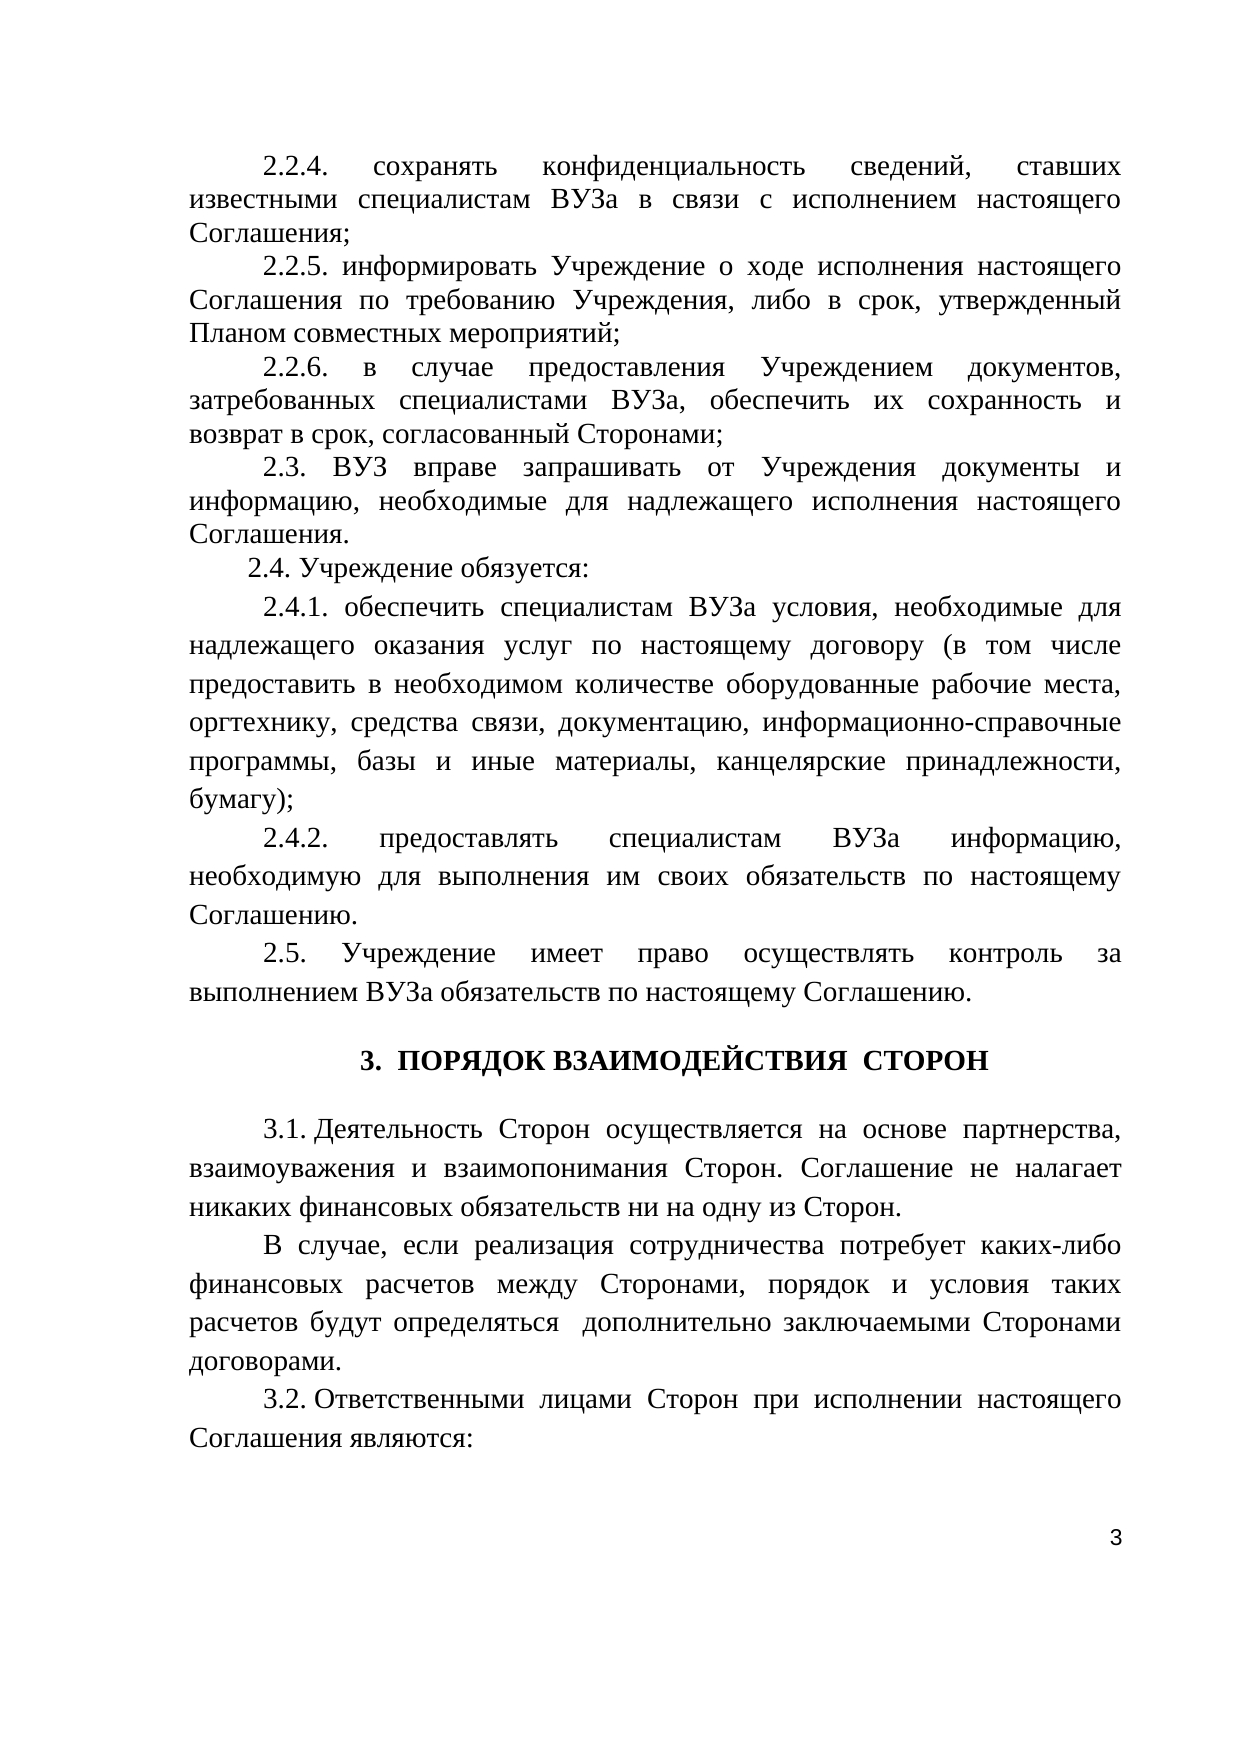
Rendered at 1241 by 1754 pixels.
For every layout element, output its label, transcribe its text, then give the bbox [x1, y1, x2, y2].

list ПОРЯДОК ВЗАИМОДЕЙСТВИЯ СТОРОН [226, 1043, 1122, 1076]
text 3.1. Деятельность Сторон осуществляется на основе партнерства, взаимоуважения и взаимопонимания Сторон. Соглашение не налагает никаких финансовых обязательств ни на одну из Сторон. [189, 1112, 1122, 1222]
text 2.3. ВУЗ вправе запрашивать от Учреждения документы и информацию, необходимые для надлежащего исполнения настоящего Соглашения. [189, 449, 1122, 550]
text 2.2.4. сохранять конфиденциальность сведений, ставших известными специалистам ВУЗа в связи с исполнением настоящего Соглашения; [189, 148, 1122, 248]
text 2.2.6. в случае предоставления Учреждением документов, затребованных специалистами ВУЗа, обеспечить их сохранность и возврат в срок, согласованный Сторонами; [189, 349, 1122, 449]
text 2.4.1. обеспечить специалистам ВУЗа условия, необходимые для надлежащего оказания услуг по настоящему договору (в том числе предоставить в необходимом количестве оборудованные рабочие места, оргтехнику, средства связи, документацию, информационно-справочные программы, базы и иные материалы, канцелярские принадлежности, бумагу); [189, 589, 1122, 815]
text В случае, если реализация сотрудничества потребует каких-либо финансовых расчетов между Сторонами, порядок и условия таких расчетов будут определяться дополнительно заключаемыми Сторонами договорами. [189, 1227, 1122, 1376]
text 2.5. Учреждение имеет право осуществлять контроль за выполнением ВУЗа обязательств по настоящему Соглашению. [189, 936, 1122, 1008]
text 2.2.5. информировать Учреждение о ходе исполнения настоящего Соглашения по требованию Учреждения, либо в срок, утвержденный Планом совместных мероприятий; [189, 248, 1122, 349]
text 2.4. Учреждение обязуется: [189, 550, 1122, 584]
text 2.4.2. предоставлять специалистам ВУЗа информацию, необходимую для выполнения им своих обязательств по настоящему Соглашению. [189, 820, 1122, 931]
text 3.2. Ответственными лицами Сторон при исполнении настоящего Соглашения являются: [189, 1381, 1122, 1453]
